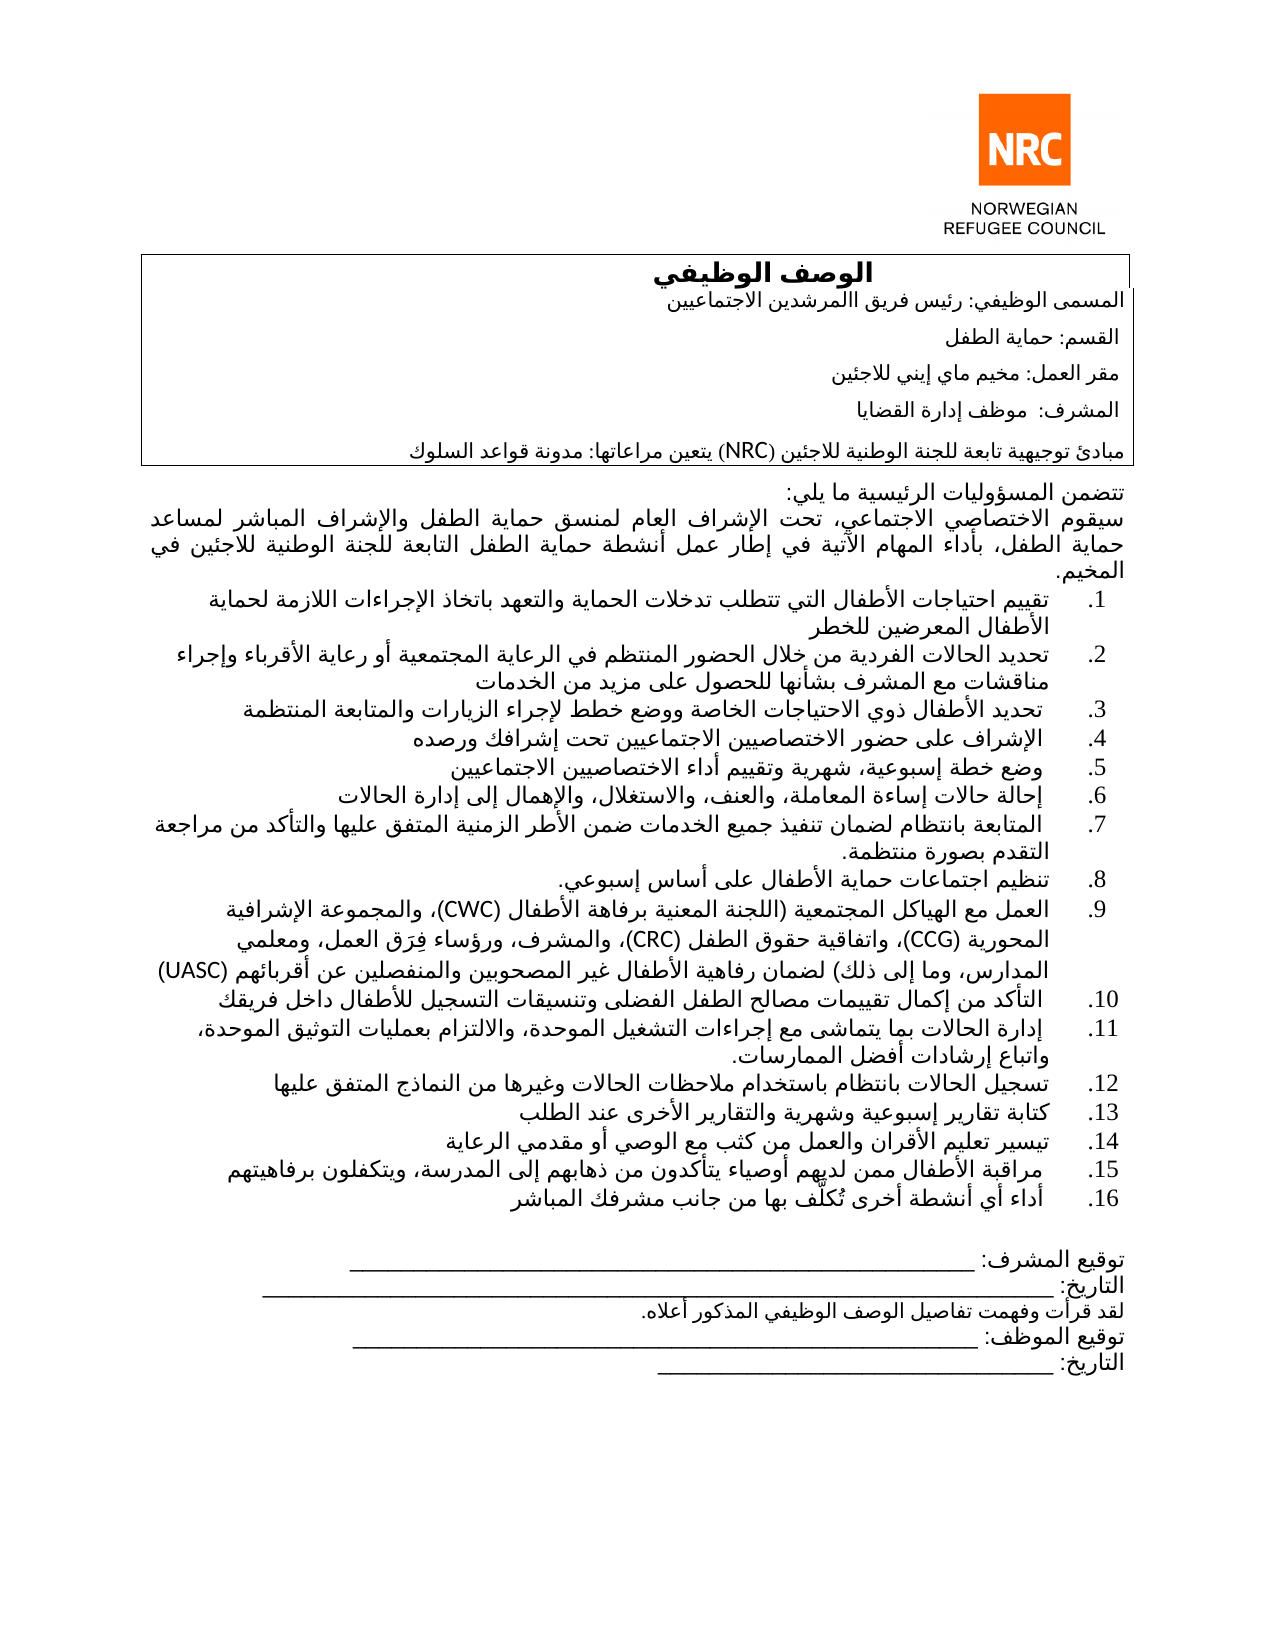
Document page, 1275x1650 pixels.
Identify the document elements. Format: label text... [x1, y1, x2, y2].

list تيسير تعليم الأقران والعمل من كثب مع الوصي أو مقدمي الرعاية [150, 1126, 1087, 1154]
list المتابعة بانتظام لضمان تنفيذ جميع الخدمات ضمن الأطر الزمنية المتفق عليها والتأكد من مراجعة التقدم بصورة منتظمة. [150, 809, 1087, 864]
list إدارة الحالات بما يتماشى مع إجراءات التشغيل الموحدة، والالتزام بعمليات التوثيق الموحدة، واتباع إرشادات أفضل الممارسات. [150, 1013, 1087, 1068]
text المسمى الوظيفي: رئيس فريق االمرشدين الاجتماعيين [150, 288, 1125, 312]
list العمل مع الهياكل المجتمعية (اللجنة المعنية برفاهة الأطفال (CWC)، والمجموعة الإشرافية المحورية (CCG)، واتفاقية حقوق الطفل (CRC)، والمشرف، ورؤساء فِرَق العمل، ومعلمي المدارس، وما إلى ذلك) لضمان رفاهية الأطفال غير المصحوبين والمنفصلين عن أقربائهم (UASC) [150, 893, 1087, 984]
list تنظيم اجتماعات حماية الأطفال على أساس إسبوعي. [150, 864, 1087, 893]
list تحديد الحالات الفردية من خلال الحضور المنتظم في الرعاية المجتمعية أو رعاية الأقرباء وإجراء مناقشات مع المشرف بشأنها للحصول على مزيد من الخدمات [150, 639, 1087, 694]
list تسجيل الحالات بانتظام باستخدام ملاحظات الحالات وغيرها من النماذج المتفق عليها [150, 1068, 1087, 1097]
list تحديد الأطفال ذوي الاحتياجات الخاصة ووضع خطط لإجراء الزيارات والمتابعة المنتظمة [150, 694, 1087, 723]
text تتضمن المسؤوليات الرئيسية ما يلي: [150, 478, 1125, 505]
list تقييم احتياجات الأطفال التي تتطلب تدخلات الحماية والتعهد باتخاذ الإجراءات اللازمة لحماية الأطفال المعرضين للخطر [150, 584, 1087, 639]
text لقد قرأت وفهمت تفاصيل الوصف الوظيفي المذكور أعلاه. [150, 1299, 1125, 1323]
list أداء أي أنشطة أخرى تُكلَّف بها من جانب مشرفك المباشر [150, 1183, 1087, 1212]
picture [924, 75, 1125, 254]
text توقيع الموظف: _________________________________________________ [150, 1323, 1125, 1349]
text المشرف: موظف إدارة القضايا [142, 395, 1133, 422]
text التاريخ: ______________________________________________________________ [150, 1272, 1125, 1299]
text مقر العمل: مخيم ماي إيني للاجئين [142, 358, 1133, 385]
list كتابة تقارير إسبوعية وشهرية والتقارير الأخرى عند الطلب [150, 1097, 1087, 1126]
text توقيع المشرف: _________________________________________________ [150, 1246, 1125, 1272]
list وضع خطة إسبوعية، شهرية وتقييم أداء الاختصاصيين الاجتماعيين [150, 752, 1087, 780]
text القسم: حماية الطفل [142, 322, 1133, 349]
list التأكد من إكمال تقييمات مصالح الطفل الفضلى وتنسيقات التسجيل للأطفال داخل فريقك [150, 984, 1087, 1013]
list الإشراف على حضور الاختصاصيين الاجتماعيين تحت إشرافك ورصده [150, 723, 1087, 752]
subtitle الوصف الوظيفي [142, 255, 1129, 288]
text مبادئ توجيهية تابعة للجنة الوطنية للاجئين (NRC) يتعين مراعاتها: مدونة قواعد السلوك [142, 431, 1133, 465]
text التاريخ: _______________________________ [150, 1349, 1125, 1376]
list إحالة حالات إساءة المعاملة، والعنف، والاستغلال، والإهمال إلى إدارة الحالات [150, 780, 1087, 809]
list مراقبة الأطفال ممن لديهم أوصياء يتأكدون من ذهابهم إلى المدرسة، ويتكفلون برفاهيتهم [150, 1154, 1087, 1183]
text سيقوم الاختصاصي الاجتماعي، تحت الإشراف العام لمنسق حماية الطفل والإشراف المباشر لمساعد حماية الطفل، بأداء المهام الآتية في إطار عمل أنشطة حماية الطفل التابعة للجنة الوطنية للاجئين في المخيم. [150, 505, 1125, 584]
